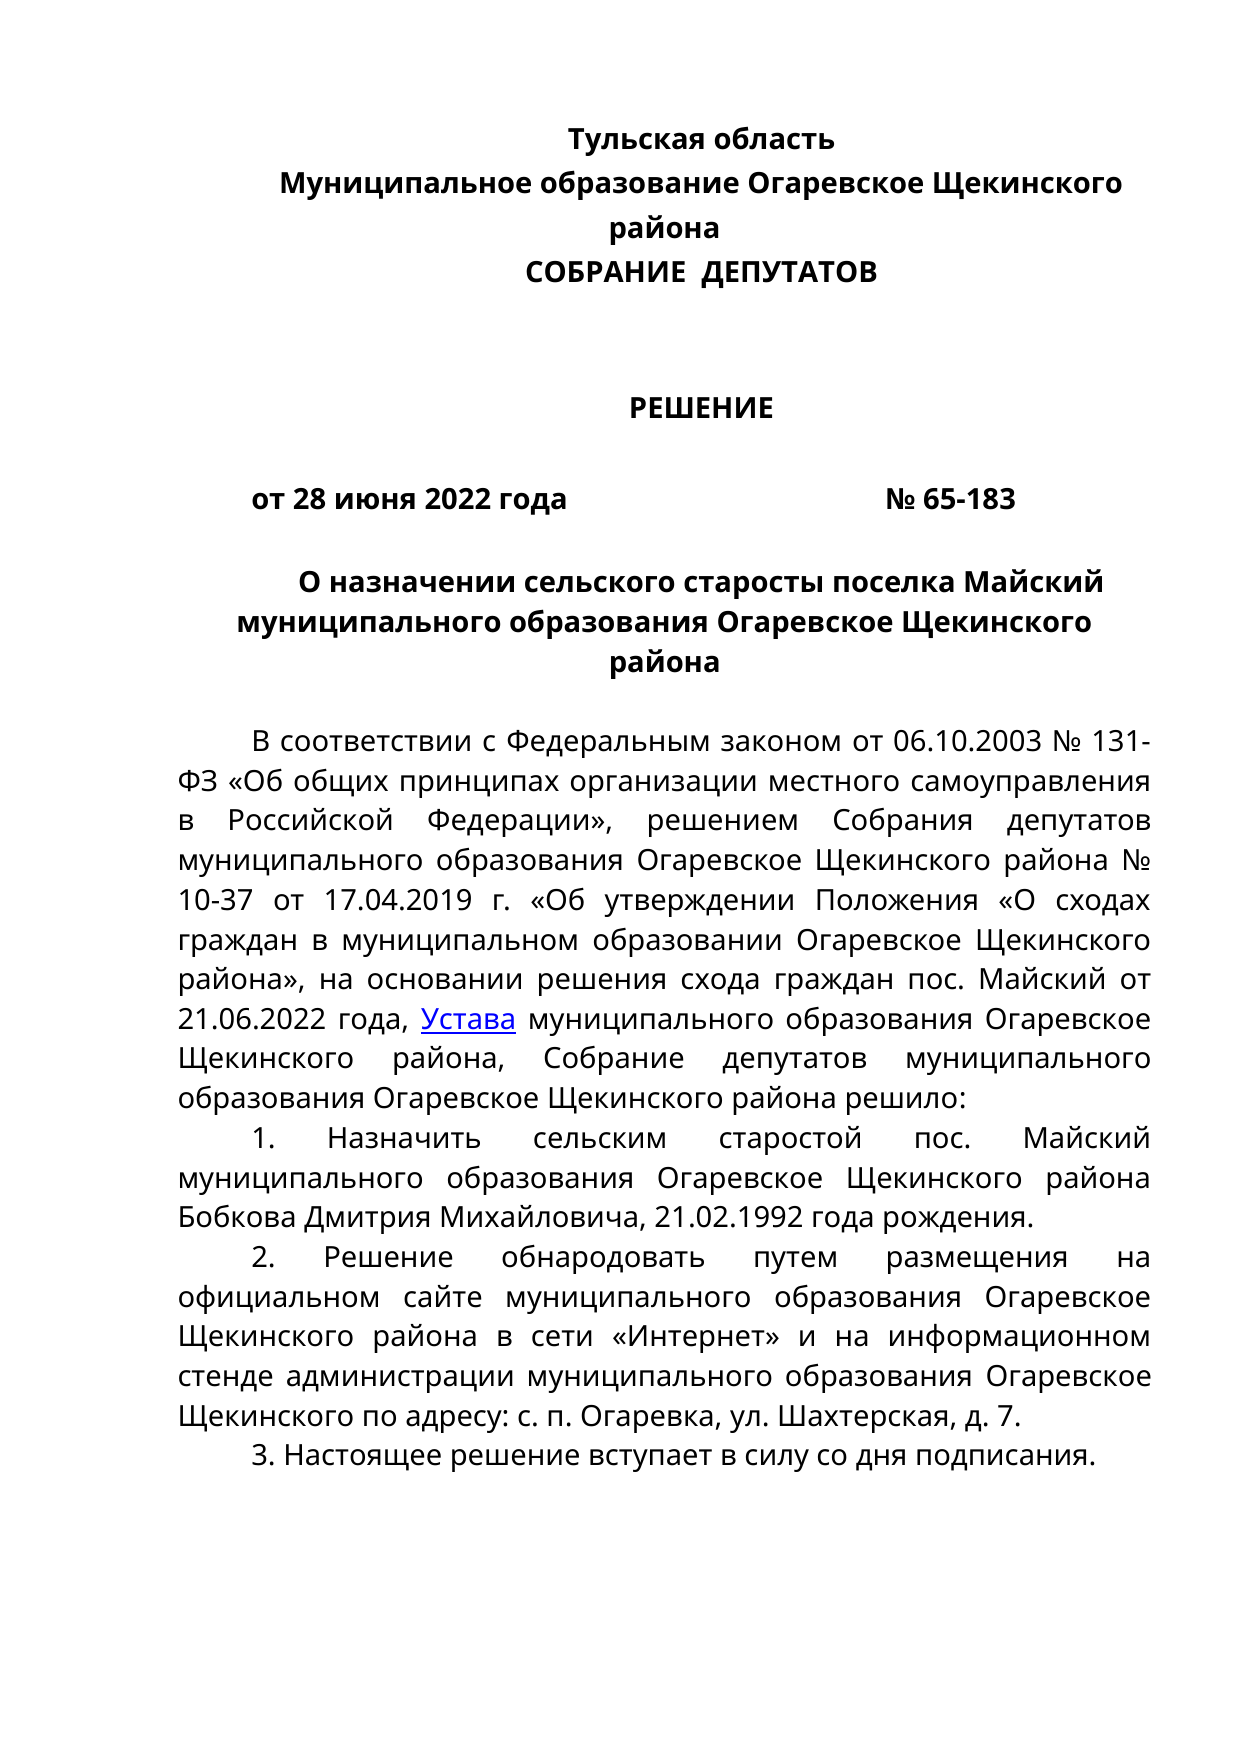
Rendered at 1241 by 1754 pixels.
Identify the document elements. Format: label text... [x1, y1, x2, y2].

text 2. Решение обнародовать путем размещения на официальном сайте муниципального образования Огаревское Щекинского района в сети «Интернет» и на информационном стенде администрации муниципального образования Огаревское Щекинского по адресу: с. п. Огаревка, ул. Шахтерская, д. 7. [177, 1236, 1152, 1435]
table_cell Муниципальное образование Огаревское Щекинского района [166, 162, 1163, 252]
text 3. Настоящее решение вступает в силу со дня подписания. [177, 1435, 1152, 1474]
table_cell СОБРАНИЕ ДЕПУТАТОВ [166, 252, 1163, 388]
table_cell РЕШЕНИЕ [166, 388, 1163, 478]
text О назначении сельского старосты поселка Майский муниципального образования Огаревское Щекинского района [177, 562, 1152, 681]
table_header Тульская область [166, 118, 1163, 162]
text В соответствии с Федеральным законом от 06.10.2003 № 131-ФЗ «Об общих принципах организации местного самоуправления в Российской Федерации», решением Собрания депутатов муниципального образования Огаревское Щекинского района № 10-37 от 17.04.2019 г. «Об утверждении Положения «О сходах граждан в муниципальном образовании Огаревское Щекинского района», на основании решения схода граждан пос. Майский от 21.06.2022 года, Устава муниципального образования Огаревское Щекинского района, Собрание депутатов муниципального образования Огаревское Щекинского района решило: [177, 720, 1152, 1117]
text 1. Назначить сельским старостой пос. Майский муниципального образования Огаревское Щекинского района Бобкова Дмитрия Михайловича, 21.02.1992 года рождения. [177, 1117, 1152, 1236]
table_cell № 65-183 [664, 478, 1163, 522]
table_cell от 28 июня 2022 года [166, 478, 664, 522]
